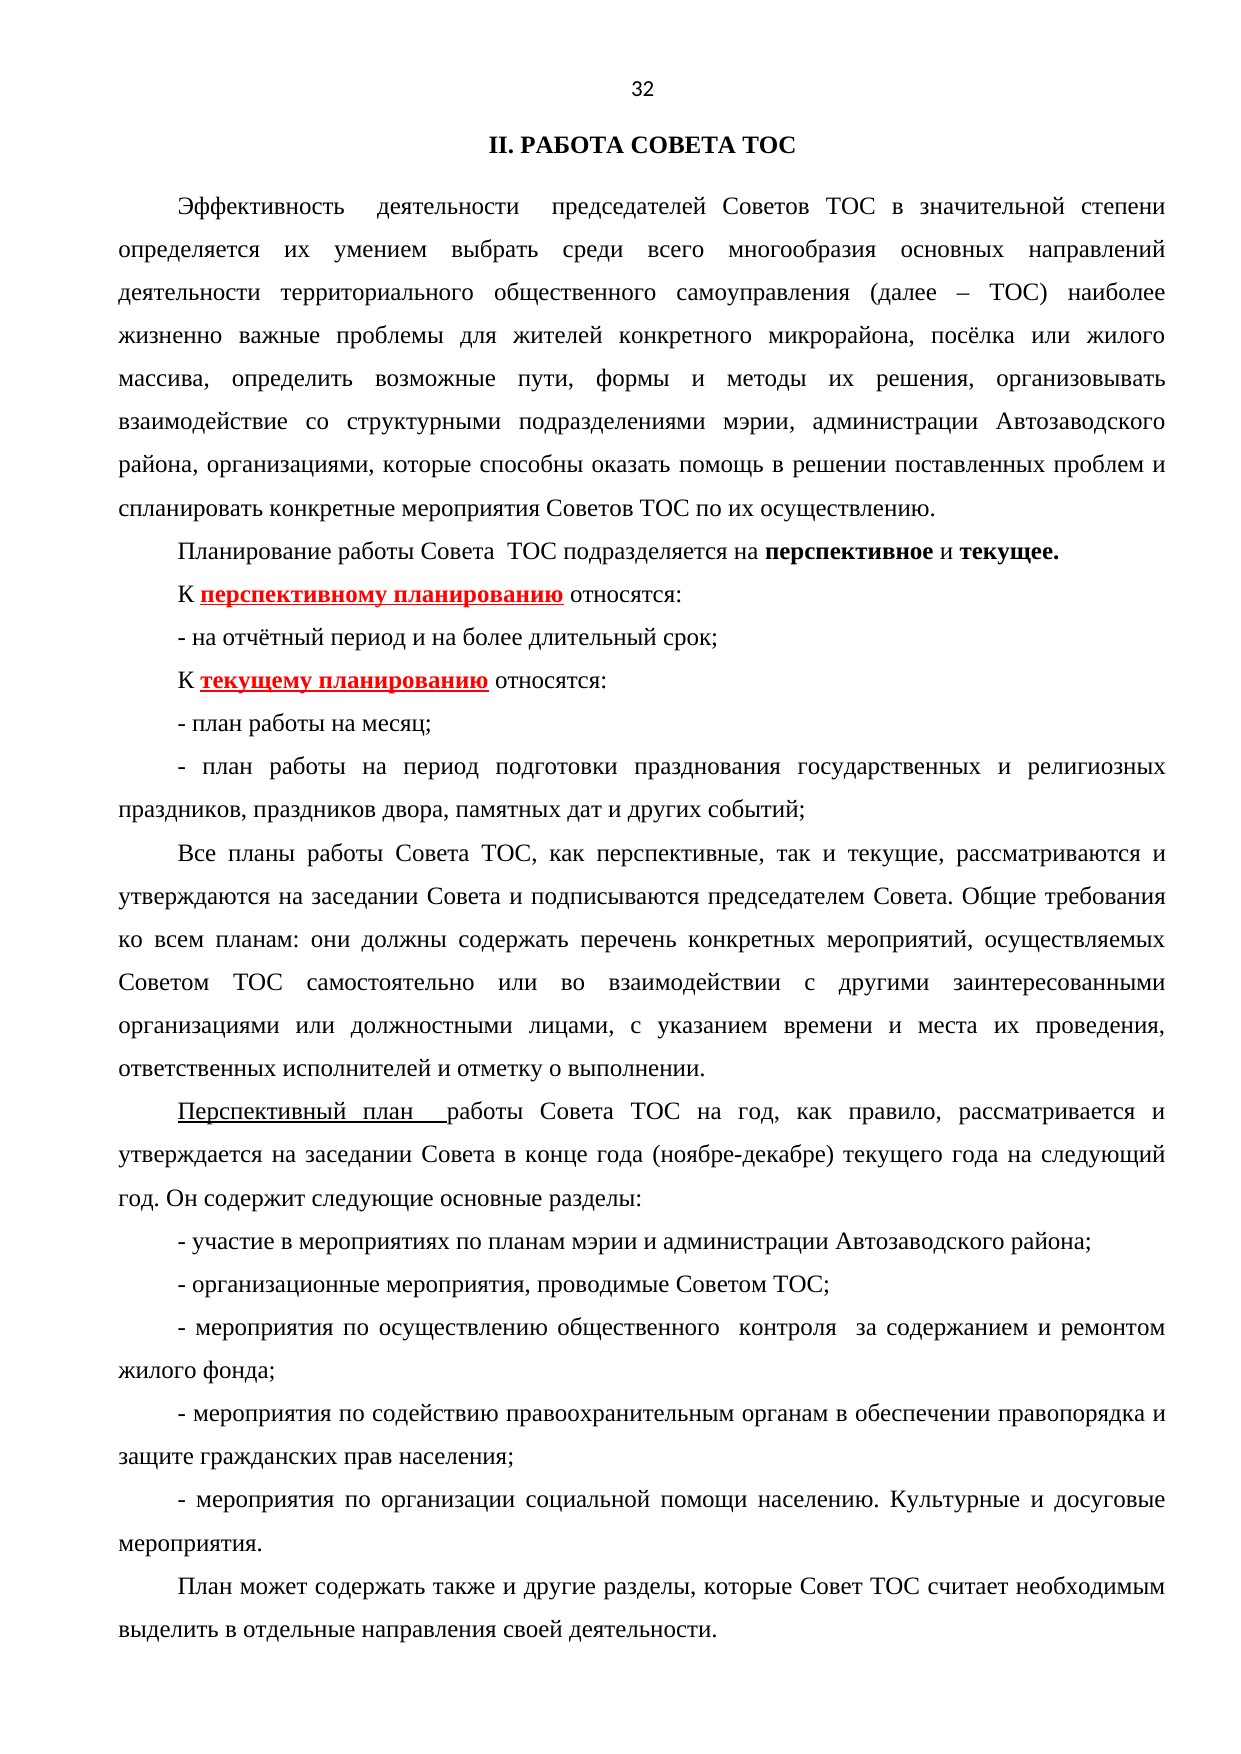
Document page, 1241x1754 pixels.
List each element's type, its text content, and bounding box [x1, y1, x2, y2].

text - организационные мероприятия, проводимые Советом ТОС; [118, 1269, 1167, 1298]
text - мероприятия по осуществлению общественного контроля за содержанием и ремонтом жилого фонда; [118, 1312, 1167, 1384]
text Перспективный план работы Совета ТОС на год, как правило, рассматривается и утверждается на заседании Совета в конце года (ноябре-декабре) текущего года на следующий год. Он содержит следующие основные разделы: [118, 1096, 1167, 1211]
text К текущему планированию относятся: [118, 665, 1167, 694]
text Все планы работы Совета ТОС, как перспективные, так и текущие, рассматриваются и утверждаются на заседании Совета и подписываются председателем Совета. Общие требования ко всем планам: они должны содержать перечень конкретных мероприятий, осуществляемых Советом ТОС самостоятельно или во взаимодействии с другими заинтересованными организациями или должностными лицами, с указанием времени и места их проведения, ответственных исполнителей и отметку о выполнении. [118, 838, 1167, 1082]
text К перспективному планированию относятся: [118, 579, 1167, 608]
text - план работы на период подготовки празднования государственных и религиозных праздников, праздников двора, памятных дат и других событий; [118, 751, 1167, 823]
text - мероприятия по содействию правоохранительным органам в обеспечении правопорядка и защите гражданских прав населения; [118, 1398, 1167, 1470]
text - мероприятия по организации социальной помощи населению. Культурные и досуговые мероприятия. [118, 1484, 1167, 1556]
text Эффективность деятельности председателей Советов ТОС в значительной степени определяется их умением выбрать среди всего многообразия основных направлений деятельности территориального общественного самоуправления (далее – ТОС) наиболее жизненно важные проблемы для жителей конкретного микрорайона, посёлка или жилого массива, определить возможные пути, формы и методы их решения, организовывать взаимодействие со структурными подразделениями мэрии, администрации Автозаводского района, организациями, которые способны оказать помощь в решении поставленных проблем и спланировать конкретные мероприятия Советов ТОС по их осуществлению. [118, 191, 1167, 521]
text - план работы на месяц; [118, 708, 1167, 737]
text II. РАБОТА СОВЕТА ТОС [118, 130, 1167, 158]
text - на отчётный период и на более длительный срок; [118, 622, 1167, 651]
text Планирование работы Совета ТОС подразделяется на перспективное и текущее. [118, 536, 1167, 564]
text План может содержать также и другие разделы, которые Совет ТОС считает необходимым выделить в отдельные направления своей деятельности. [118, 1571, 1167, 1643]
text - участие в мероприятиях по планам мэрии и администрации Автозаводского района; [118, 1226, 1167, 1254]
